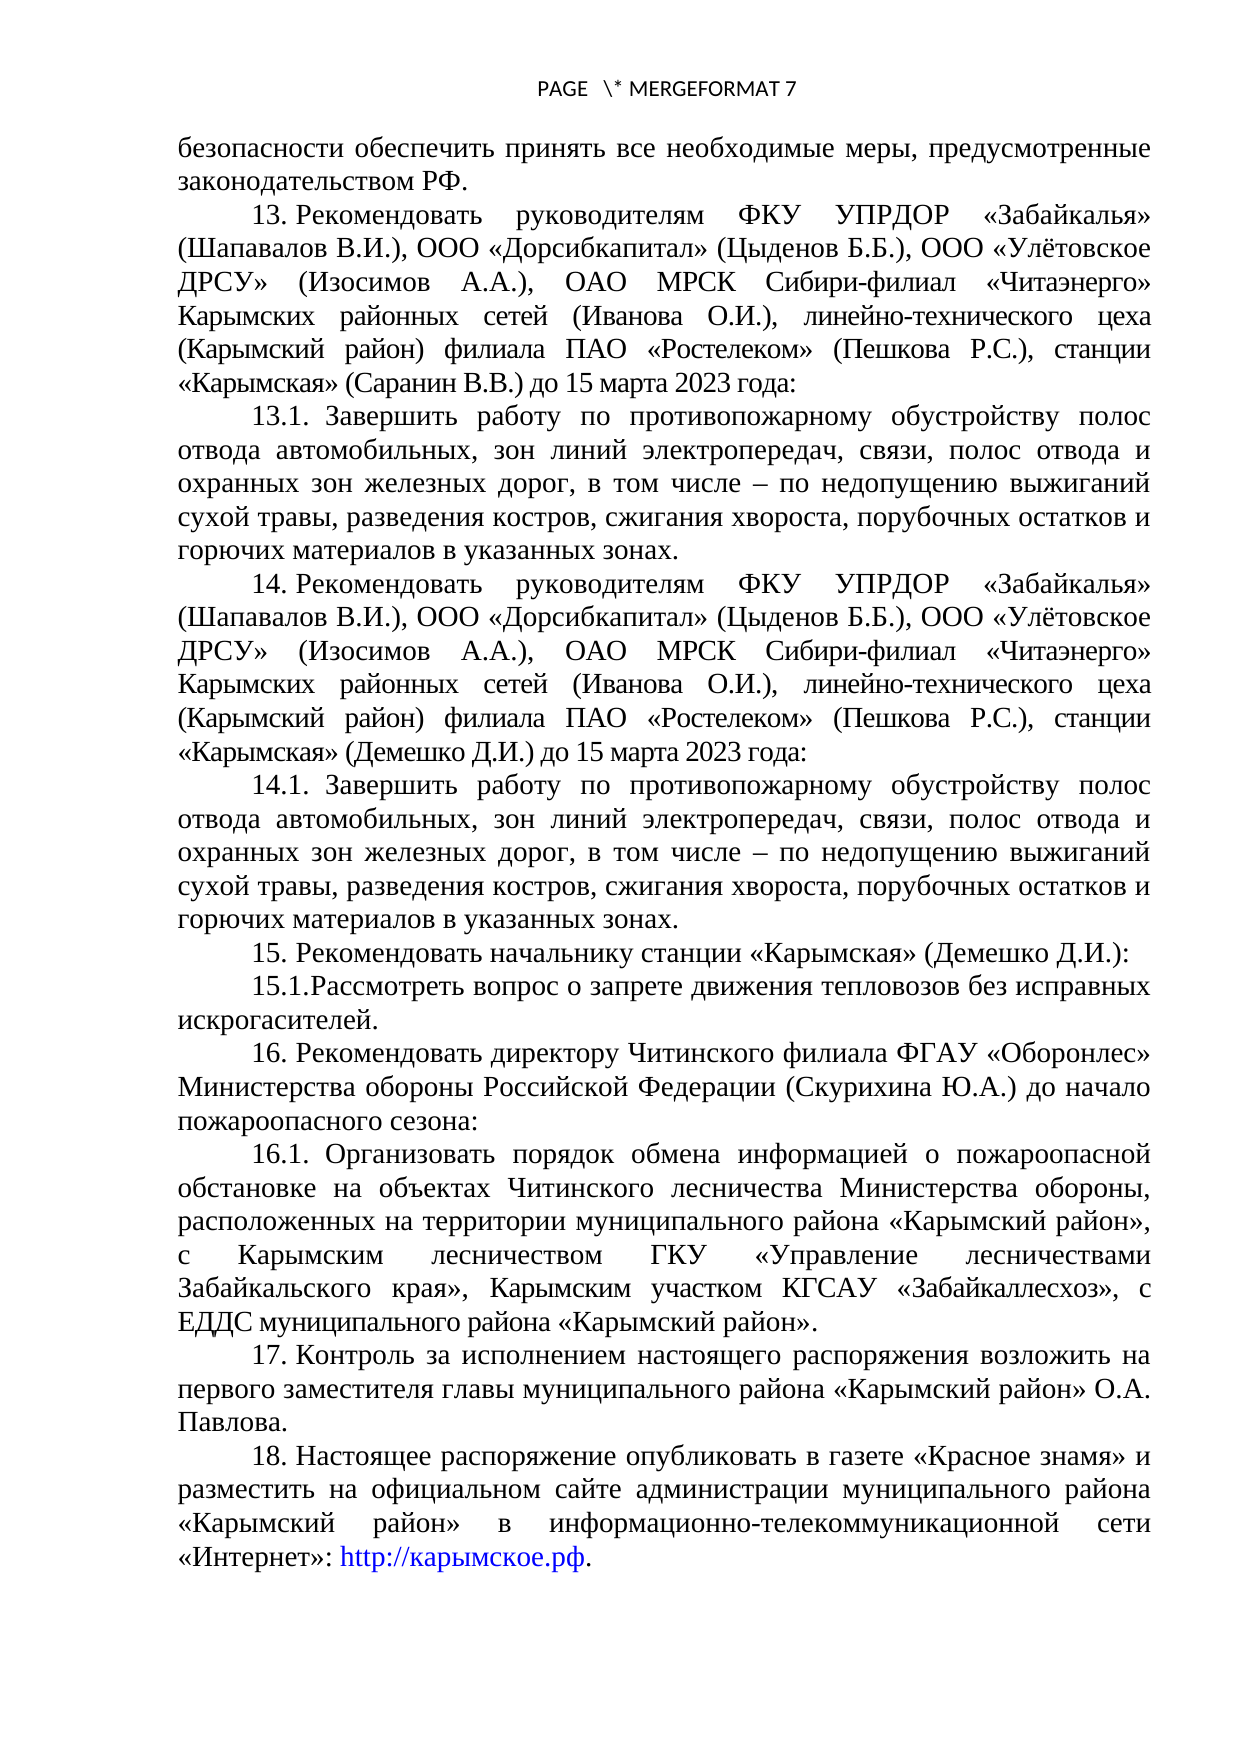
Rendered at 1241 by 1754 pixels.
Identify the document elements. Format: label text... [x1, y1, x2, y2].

list Завершить работу по противопожарному обустройству полос отвода автомобильных, зон линий электропередач, связи, полос отвода и охранных зон железных дорог, в том числе – по недопущению выжиганий сухой травы, разведения костров, сжигания хвороста, порубочных остатков и горючих материалов в указанных зонах. [177, 767, 1152, 935]
list Рекомендовать руководителям ФКУ УПРДОР «Забайкалья» (Шапавалов В.И.), ООО «Дорсибкапитал» (Цыденов Б.Б.), ООО «Улётовское ДРСУ» (Изосимов А.А.), ОАО МРСК Сибири-филиал «Читаэнерго» Карымских районных сетей (Иванова О.И.), линейно-технического цеха (Карымский район) филиала ПАО «Ростелеком» (Пешкова Р.С.), станции «Карымская» (Саранин В.В.) до 15 марта 2023 года: [177, 197, 1152, 398]
list Настоящее распоряжение опубликовать в газете «Красное знамя» и разместить на официальном сайте администрации муниципального района «Карымский район» в информационно-телекоммуникационной сети «Интернет»: http://карымское.рф. [177, 1438, 1152, 1572]
list Завершить работу по противопожарному обустройству полос отвода автомобильных, зон линий электропередач, связи, полос отвода и охранных зон железных дорог, в том числе – по недопущению выжиганий сухой травы, разведения костров, сжигания хвороста, порубочных остатков и горючих материалов в указанных зонах. [177, 398, 1152, 566]
list Рекомендовать начальнику станции «Карымская» (Демешко Д.И.): [177, 935, 1152, 968]
list Контроль за исполнением настоящего распоряжения возложить на первого заместителя главы муниципального района «Карымский район» О.А. Павлова. [177, 1337, 1152, 1438]
list Организовать порядок обмена информацией о пожароопасной обстановке на объектах Читинского лесничества Министерства обороны, расположенных на территории муниципального района «Карымский район», с Карымским лесничеством ГКУ «Управление лесничествами Забайкальского края», Карымским участком КГСАУ «Забайкаллесхоз», с ЕДДС муниципального района «Карымский район». [177, 1136, 1152, 1337]
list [177, 130, 1152, 197]
list Рекомендовать директору Читинского филиала ФГАУ «Оборонлес» Министерства обороны Российской Федерации (Скурихина Ю.А.) до начало пожароопасного сезона: [177, 1036, 1152, 1136]
list Рассмотреть вопрос о запрете движения тепловозов без исправных искрогасителей. [177, 968, 1152, 1036]
list Рекомендовать руководителям ФКУ УПРДОР «Забайкалья» (Шапавалов В.И.), ООО «Дорсибкапитал» (Цыденов Б.Б.), ООО «Улётовское ДРСУ» (Изосимов А.А.), ОАО МРСК Сибири-филиал «Читаэнерго» Карымских районных сетей (Иванова О.И.), линейно-технического цеха (Карымский район) филиала ПАО «Ростелеком» (Пешкова Р.С.), станции «Карымская» (Демешко Д.И.) до 15 марта 2023 года: [177, 566, 1152, 767]
